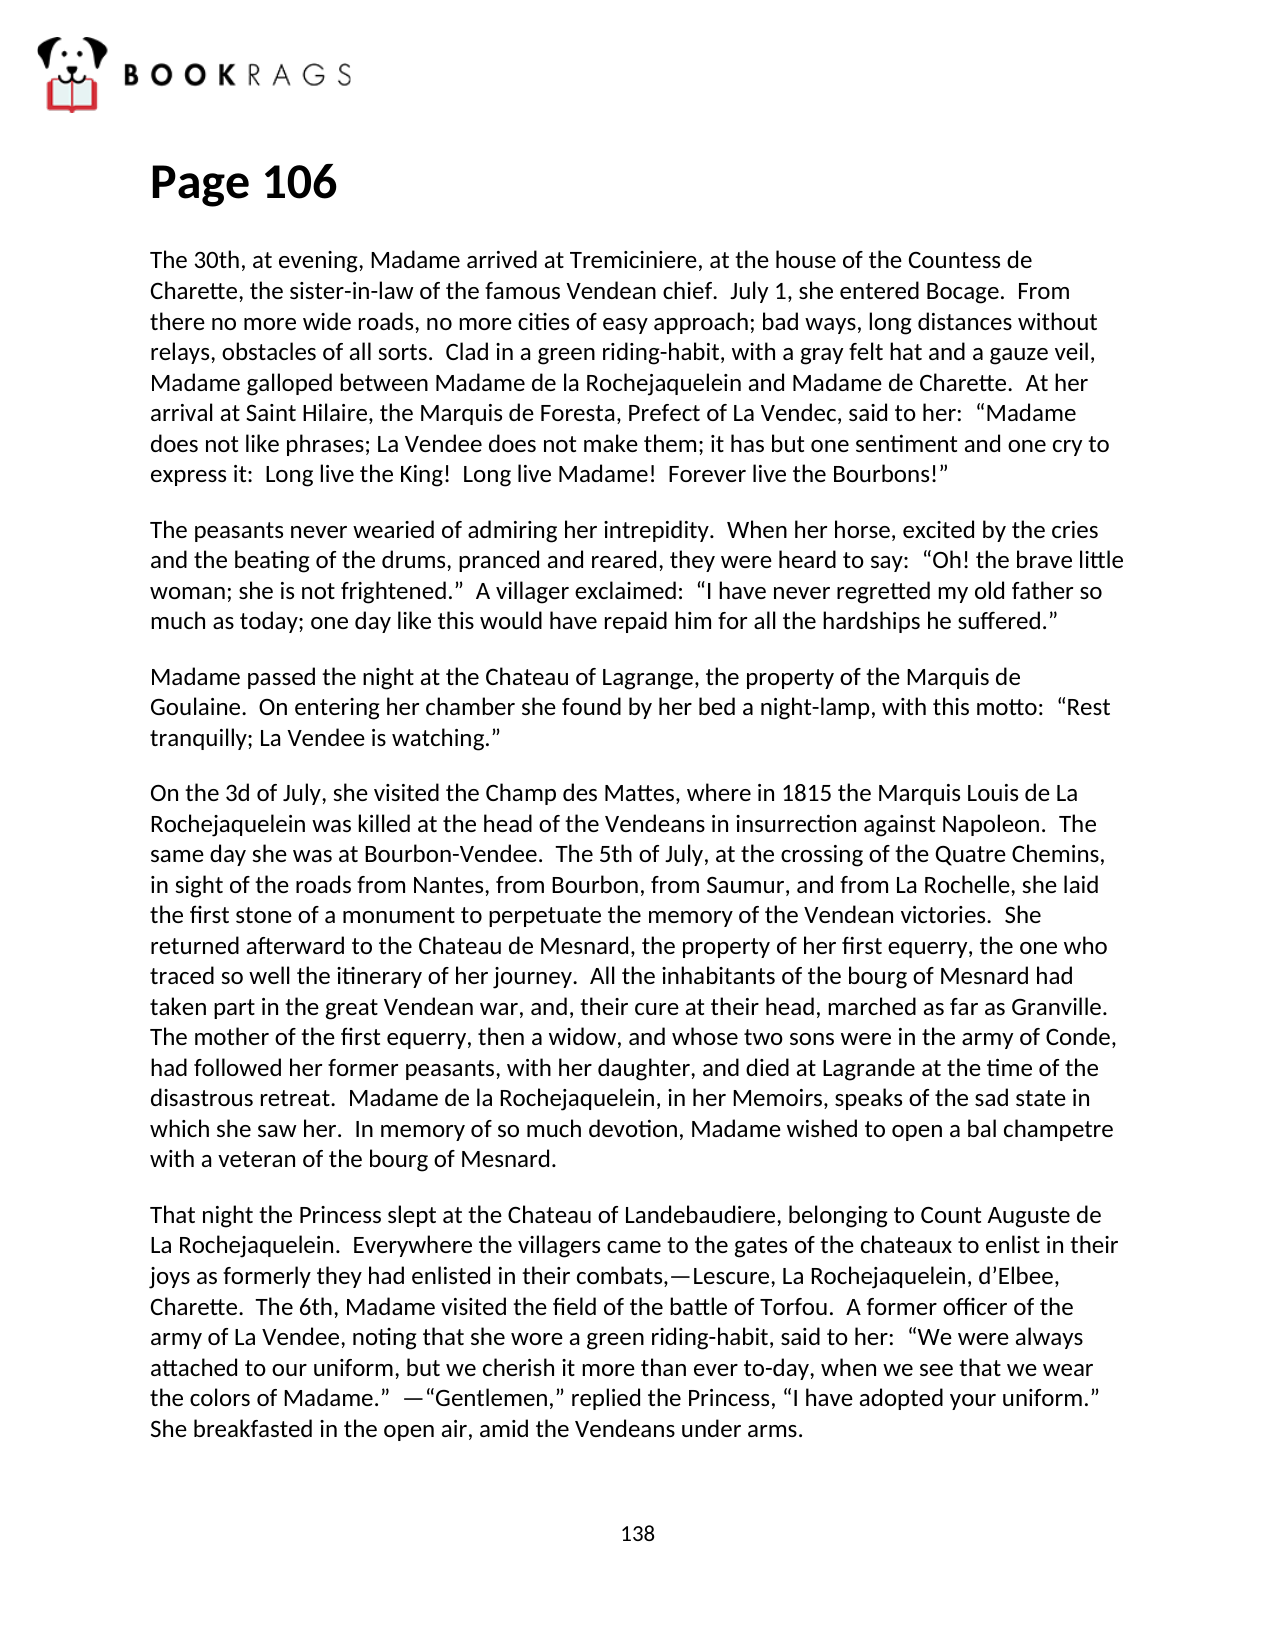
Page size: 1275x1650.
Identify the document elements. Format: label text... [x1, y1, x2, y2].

text The peasants never wearied of admiring her intrepidity. When her horse, excited by the cries and the beating of the drums, pranced and reared, they were heard to say: “Oh! the brave little woman; she is not frightened.” A villager exclaimed: “I have never regretted my old father so much as today; one day like this would have repaid him for all the hardships he suffered.” [150, 514, 1125, 636]
text Page 106 [150, 150, 1125, 211]
text Madame passed the night at the Chateau of Lagrange, the property of the Marquis de Goulaine. On entering her chamber she found by her bed a night-lamp, with this motto: “Rest tranquilly; La Vendee is watching.” [150, 661, 1125, 752]
text The 30th, at evening, Madame arrived at Tremiciniere, at the house of the Countess de Charette, the sister-in-law of the famous Vendean chief. July 1, she entered Bocage. From there no more wide roads, no more cities of easy approach; bad ways, long distances without relays, obstacles of all sorts. Clad in a green riding-habit, with a gray felt hat and a gauze veil, Madame galloped between Madame de la Rochejaquelein and Madame de Charette. At her arrival at Saint Hilaire, the Marquis de Foresta, Prefect of La Vendec, said to her: “Madame does not like phrases; La Vendee does not make them; it has but one sentiment and one cry to express it: Long live the King! Long live Madame! Forever live the Bourbons!” [150, 244, 1125, 489]
text On the 3d of July, she visited the Champ des Mattes, where in 1815 the Marquis Louis de La Rochejaquelein was killed at the head of the Vendeans in insurrection against Napoleon. The same day she was at Bourbon-Vendee. The 5th of July, at the crossing of the Quatre Chemins, in sight of the roads from Nantes, from Bourbon, from Saumur, and from La Rochelle, she laid the first stone of a monument to perpetuate the memory of the Vendean victories. She returned afterward to the Chateau de Mesnard, the property of her first equerry, the one who traced so well the itinerary of her journey. All the inhabitants of the bourg of Mesnard had taken part in the great Vendean war, and, their cure at their head, marched as far as Granville. The mother of the first equerry, then a widow, and whose two sons were in the army of Conde, had followed her former peasants, with her daughter, and died at Lagrande at the time of the disastrous retreat. Madame de la Rochejaquelein, in her Memoirs, speaks of the sad state in which she saw her. In memory of so much devotion, Madame wished to open a bal champetre with a veteran of the bourg of Mesnard. [150, 777, 1125, 1174]
picture [37, 37, 351, 113]
text That night the Princess slept at the Chateau of Landebaudiere, belonging to Count Auguste de La Rochejaquelein. Everywhere the villagers came to the gates of the chateaux to enlist in their joys as formerly they had enlisted in their combats,—­Lescure, La Rochejaquelein, d’Elbee, Charette. The 6th, Madame visited the field of the battle of Torfou. A former officer of the army of La Vendee, noting that she wore a green riding-habit, said to her: “We were always attached to our uniform, but we cherish it more than ever to-day, when we see that we wear the colors of Madame.” —­“Gentlemen,” replied the Princess, “I have adopted your uniform.” She breakfasted in the open air, amid the Vendeans under arms. [150, 1199, 1125, 1443]
